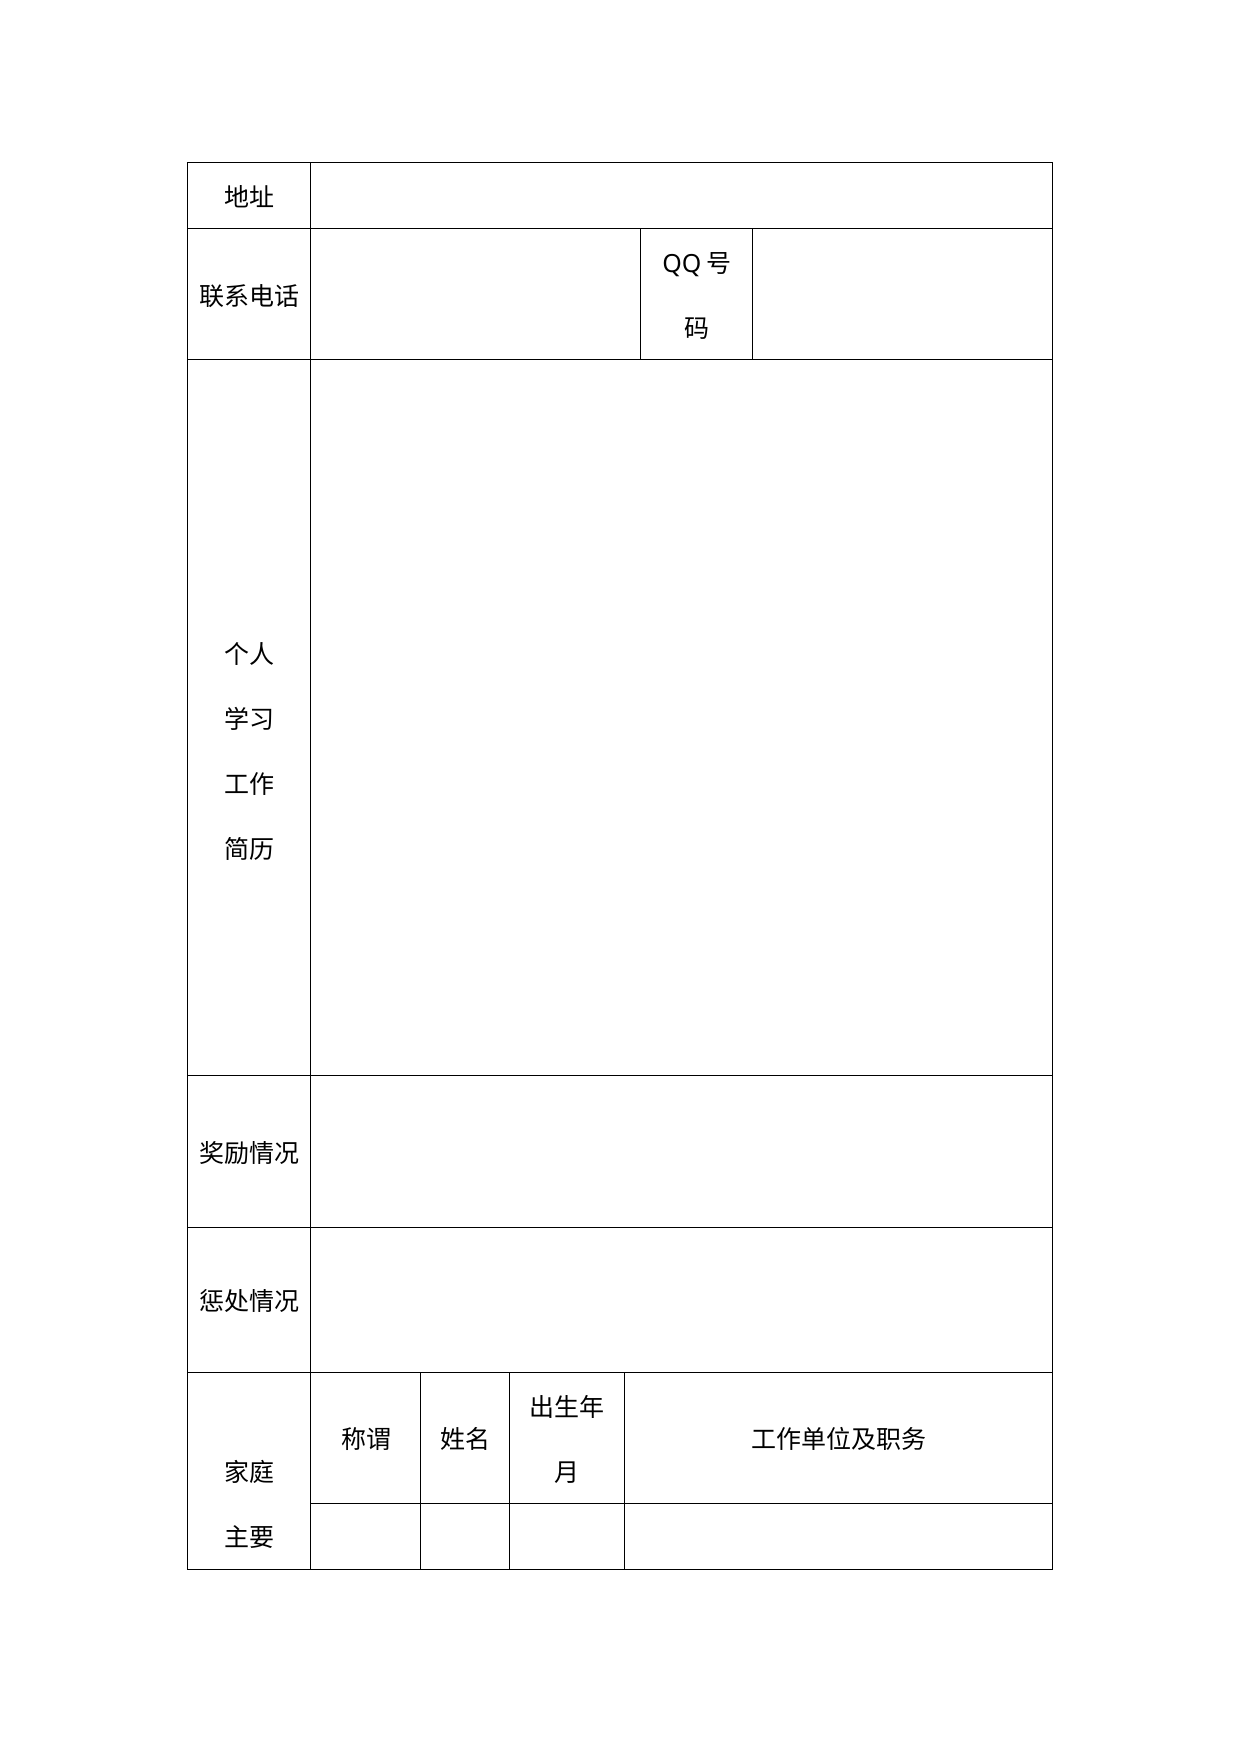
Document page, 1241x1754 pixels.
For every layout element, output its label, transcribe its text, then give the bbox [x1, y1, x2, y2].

table_cell [311, 360, 1052, 1075]
table_cell 工作单位及职务 [625, 1373, 1052, 1503]
table_cell [510, 1504, 624, 1569]
table_cell [625, 1504, 1052, 1569]
table_cell [311, 1504, 420, 1569]
table_cell [311, 229, 640, 359]
table_cell [311, 1228, 1052, 1372]
table_cell 家庭 主要 成员 及重 要社 会关 系 [188, 1373, 310, 1569]
table_cell [753, 229, 1052, 359]
table_cell 出生年月 [510, 1373, 624, 1503]
table_cell 称谓 [311, 1373, 420, 1503]
table_cell QQ号码 [641, 229, 752, 359]
table_cell 联系电话 [188, 229, 310, 359]
table_cell 奖励情况 [188, 1076, 310, 1227]
table_cell [311, 1076, 1052, 1227]
table_cell [311, 163, 1052, 228]
table_cell [421, 1504, 509, 1569]
table_cell 惩处情况 [188, 1228, 310, 1372]
table_cell 姓名 [421, 1373, 509, 1503]
table_cell 个人 学习 工作 简历 [188, 360, 310, 1075]
table_cell 详细通讯地址 [188, 163, 310, 228]
